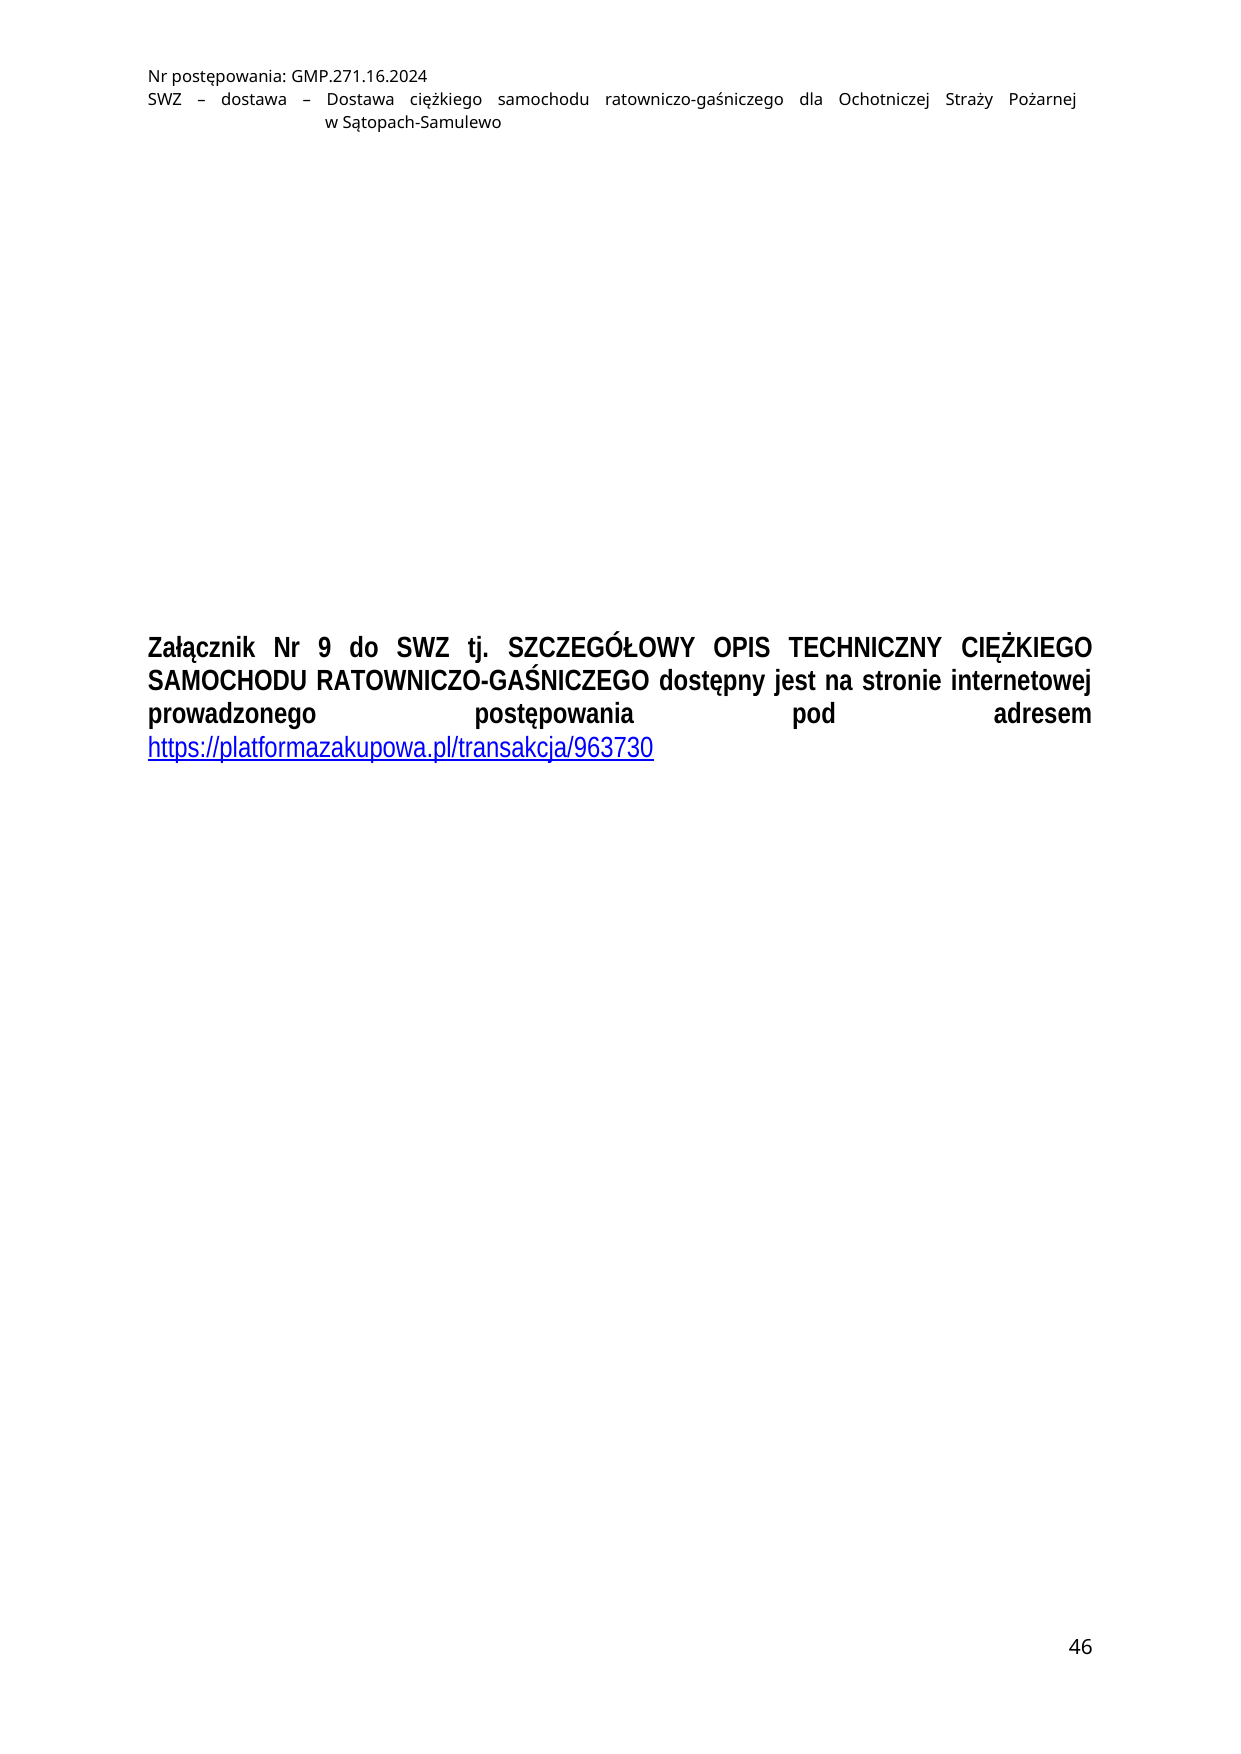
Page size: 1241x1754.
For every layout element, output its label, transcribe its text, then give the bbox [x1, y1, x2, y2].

text Załącznik Nr 9 do SWZ tj. SZCZEGÓŁOWY OPIS TECHNICZNY CIĘŻKIEGO SAMOCHODU RATOWNICZO-GAŚNICZEGO dostępny jest na stronie internetowej prowadzonego postępowania pod adresem https://platformazakupowa.pl/transakcja/963730 [148, 630, 1092, 763]
